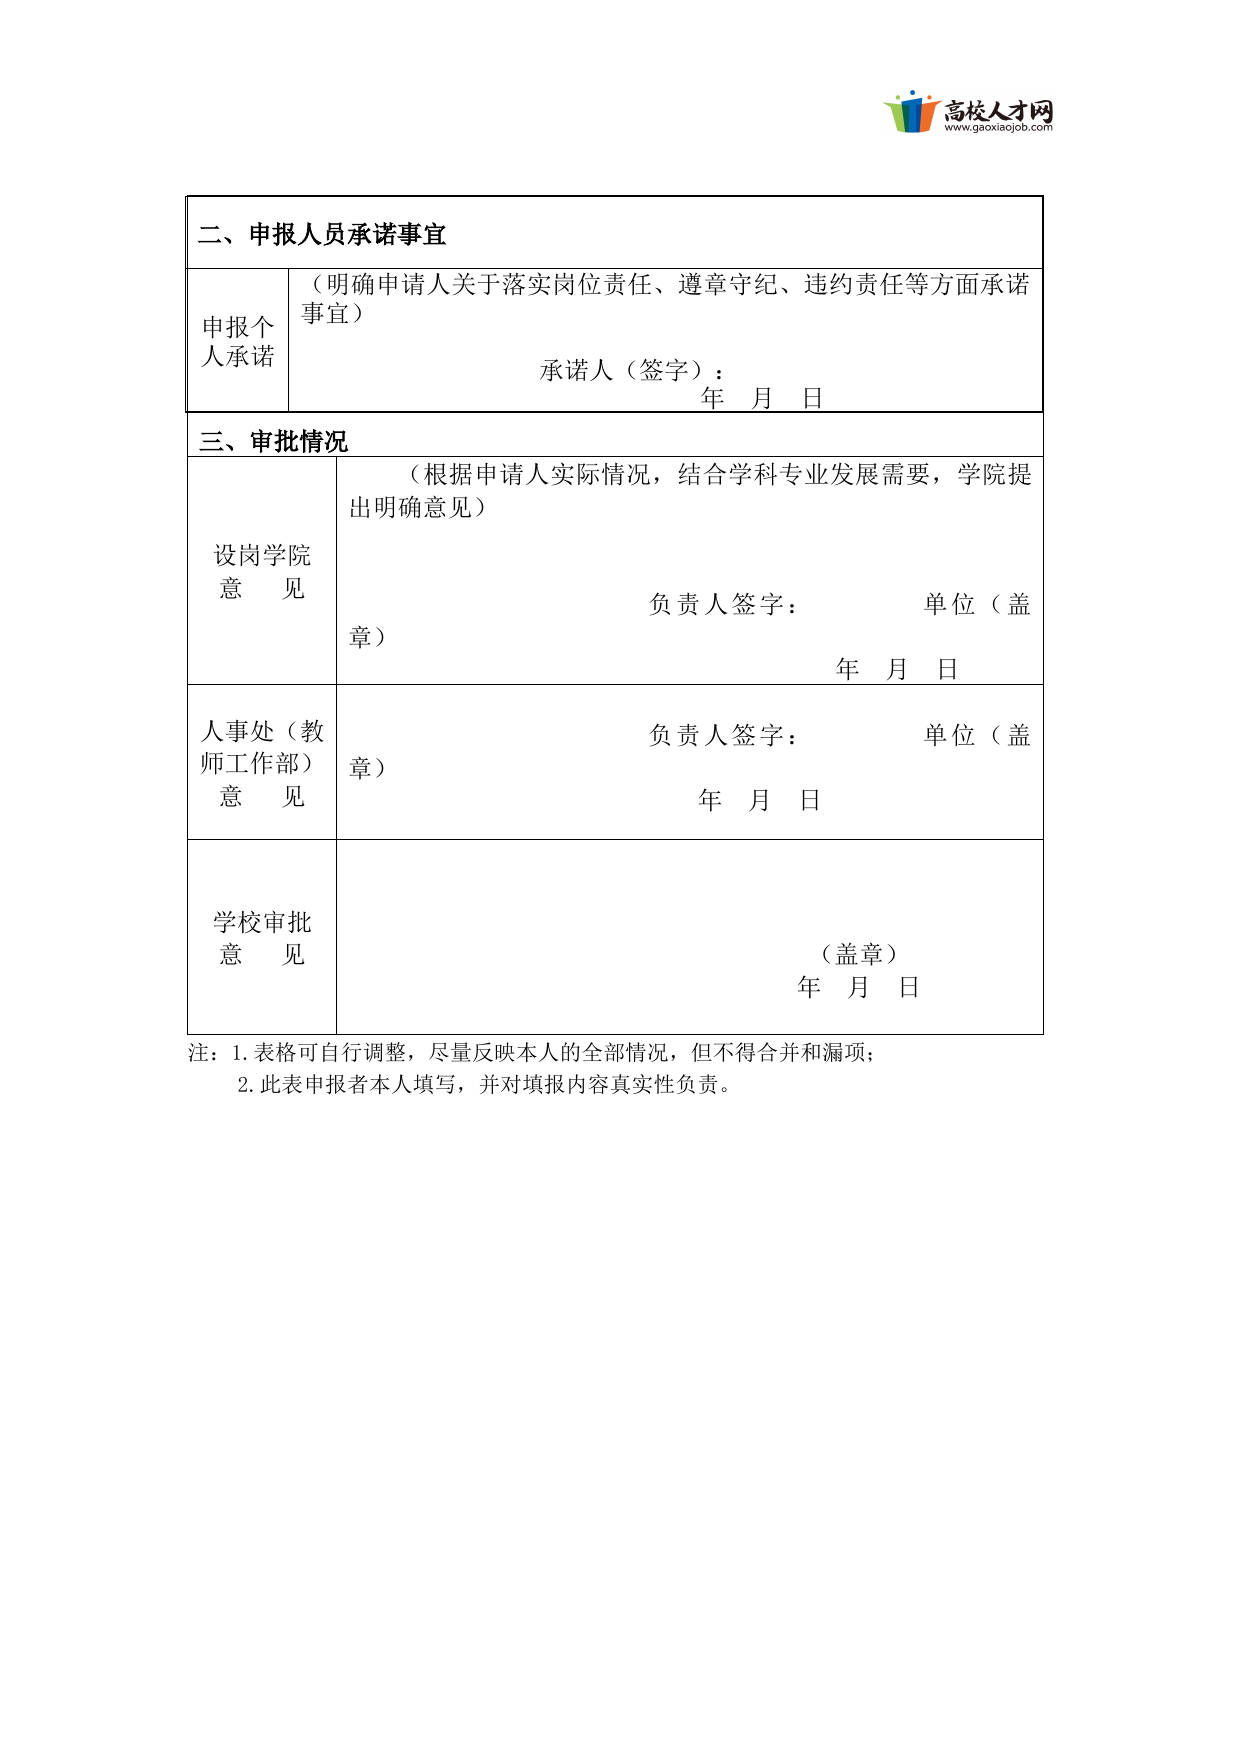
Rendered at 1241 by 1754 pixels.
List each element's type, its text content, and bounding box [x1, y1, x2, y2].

table_cell 负责人签字： 单位（盖章） 年 月 日 [337, 685, 1043, 839]
picture [882, 90, 1053, 133]
table_cell （明确申请人关于落实岗位责任、遵章守纪、违约责任等方面承诺事宜） 承诺人（签字）： 年 月 日 [289, 269, 1042, 411]
text 2.此表申报者本人填写，并对填报内容真实性负责。 [237, 1067, 1053, 1099]
table_cell （根据申请人实际情况，结合学科专业发展需要，学院提出明确意见） 负责人签字： 单位（盖章） 年 月 日 [337, 457, 1043, 684]
text 注：1.表格可自行调整，尽量反映本人的全部情况，但不得合并和漏项； [187, 1034, 1053, 1067]
table_cell （盖章） 年 月 日 [337, 840, 1043, 1033]
table_header 三、审批情况 [188, 413, 1043, 456]
table_cell 人事处（教师工作部）意 见 [188, 685, 336, 839]
table_cell 学校审批 意 见 [188, 840, 336, 1033]
table_header 二、申报人员承诺事宜 [186, 197, 1042, 268]
table_cell 申报个人承诺 [186, 269, 288, 411]
table_cell 设岗学院 意 见 [188, 457, 336, 684]
